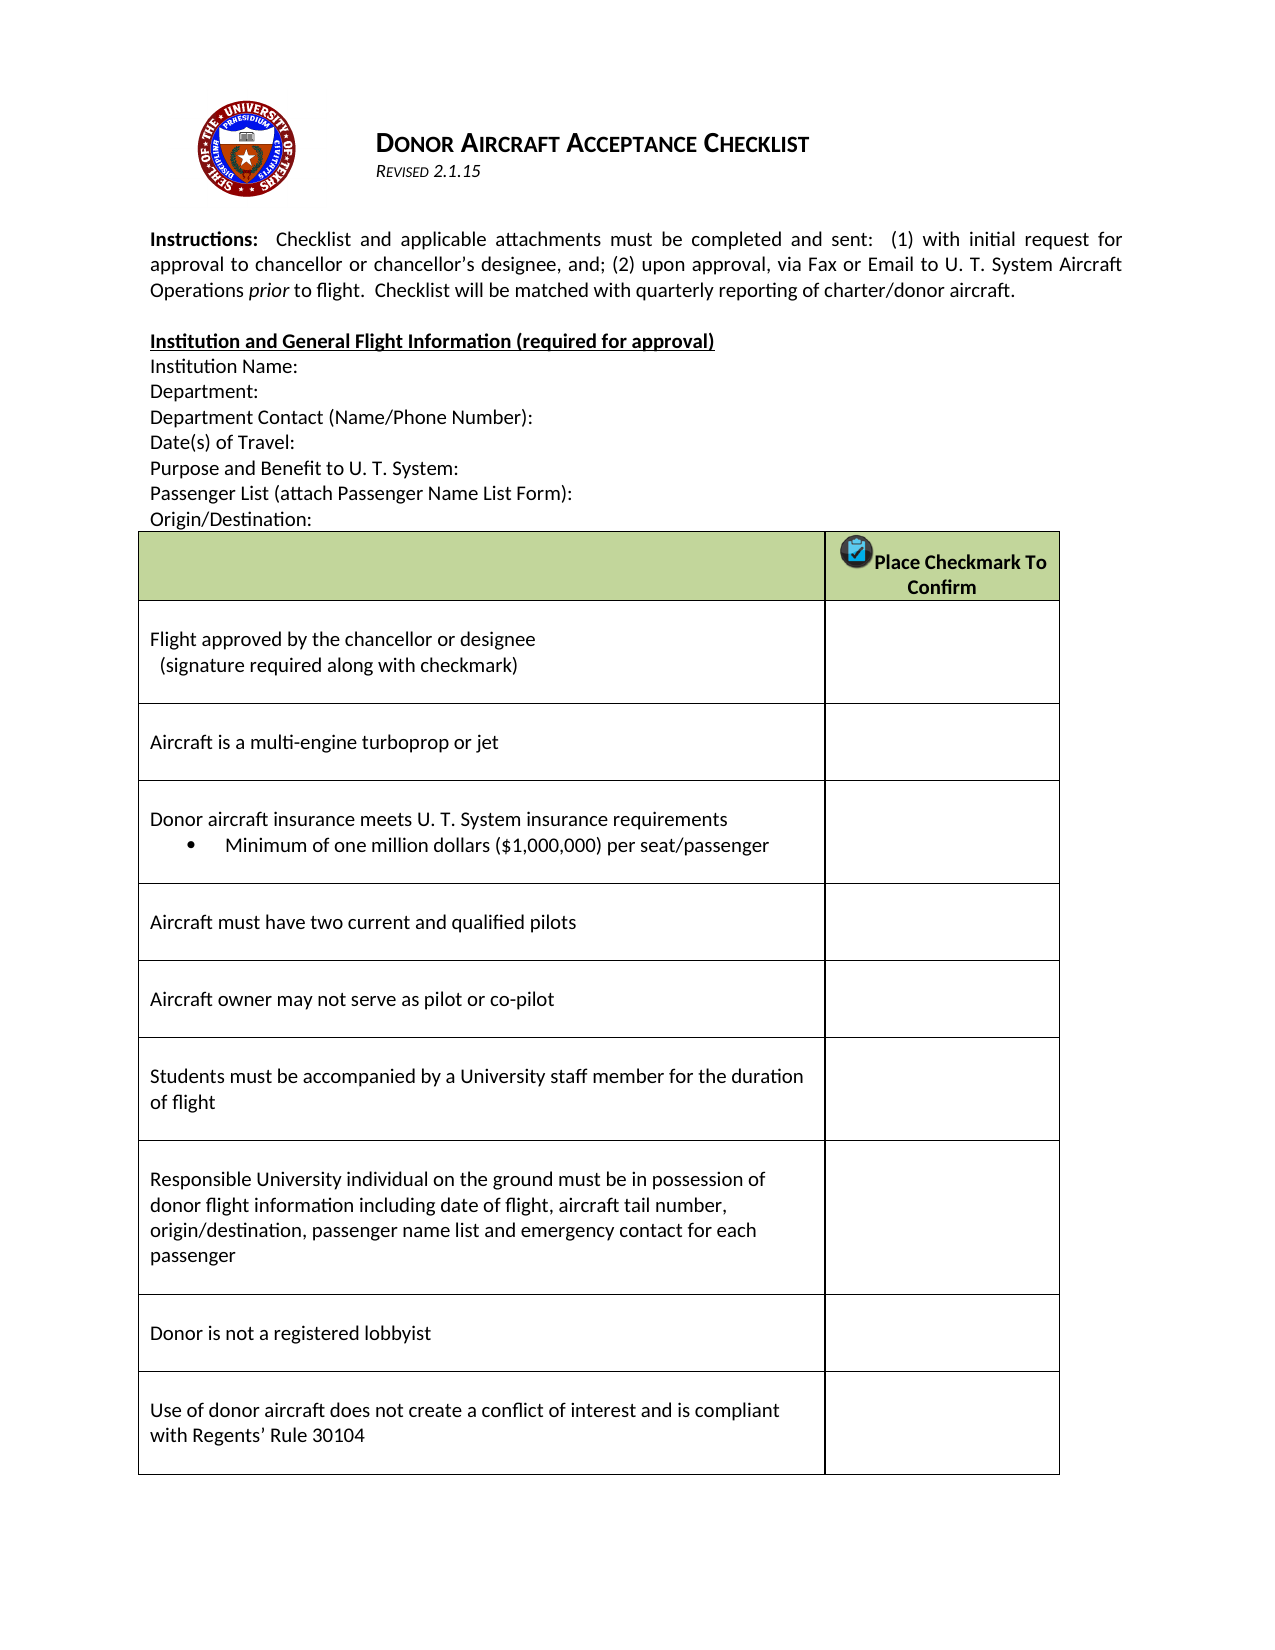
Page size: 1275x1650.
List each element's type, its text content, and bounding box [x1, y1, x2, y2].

text Instructions: Checklist and applicable attachments must be completed and sent: (1) with initial request for approval to chancellor or chancellor’s designee, and; (2) upon approval, via Fax or Email to U. T. System Aircraft Operations prior to flight. Checklist will be matched with quarterly reporting of charter/donor aircraft. [150, 226, 1125, 302]
table_cell [826, 601, 1059, 703]
table_cell [826, 1038, 1059, 1140]
table_cell Aircraft is a multi-engine turboprop or jet [139, 704, 824, 780]
text Origin/Destination: [150, 506, 1125, 531]
table_cell [826, 884, 1059, 960]
table_header [139, 532, 824, 600]
text Department: [150, 379, 1125, 404]
table_cell Use of donor aircraft does not create a conflict of interest and is compliant with Regents’ Rule 30104 [139, 1372, 824, 1473]
table_cell Donor is not a registered lobbyist [139, 1295, 824, 1371]
table_cell Donor aircraft insurance meets U. T. System insurance requirements Minimum of one million dollars ($1,000,000) per seat/passenger [139, 781, 824, 883]
text Institution and General Flight Information (required for approval) [150, 328, 1125, 353]
table_header Place Checkmark To Confirm [826, 532, 1059, 600]
table_cell Aircraft must have two current and qualified pilots [139, 884, 824, 960]
table_cell [826, 781, 1059, 883]
text Date(s) of Travel: [150, 429, 1125, 455]
table_cell [826, 1372, 1059, 1473]
table_cell [826, 961, 1059, 1037]
table_cell Responsible University individual on the ground must be in possession of donor flight information including date of flight, aircraft tail number, origin/destination, passenger name list and emergency contact for each passenger [139, 1141, 824, 1293]
table_cell Flight approved by the chancellor or designee (signature required along with checkmark) [139, 601, 824, 703]
picture [837, 532, 875, 570]
text Passenger List (attach Passenger Name List Form): [150, 480, 1125, 506]
text Institution Name: [150, 353, 1125, 379]
table_cell [826, 1295, 1059, 1371]
text Purpose and Benefit to U. T. System: [150, 455, 1125, 480]
text Department Contact (Name/Phone Number): [150, 404, 1125, 429]
picture [168, 89, 327, 208]
table_cell Aircraft owner may not serve as pilot or co-pilot [139, 961, 824, 1037]
table_cell [826, 1141, 1059, 1293]
table_cell [826, 704, 1059, 780]
table_cell Students must be accompanied by a University staff member for the duration of flight [139, 1038, 824, 1140]
